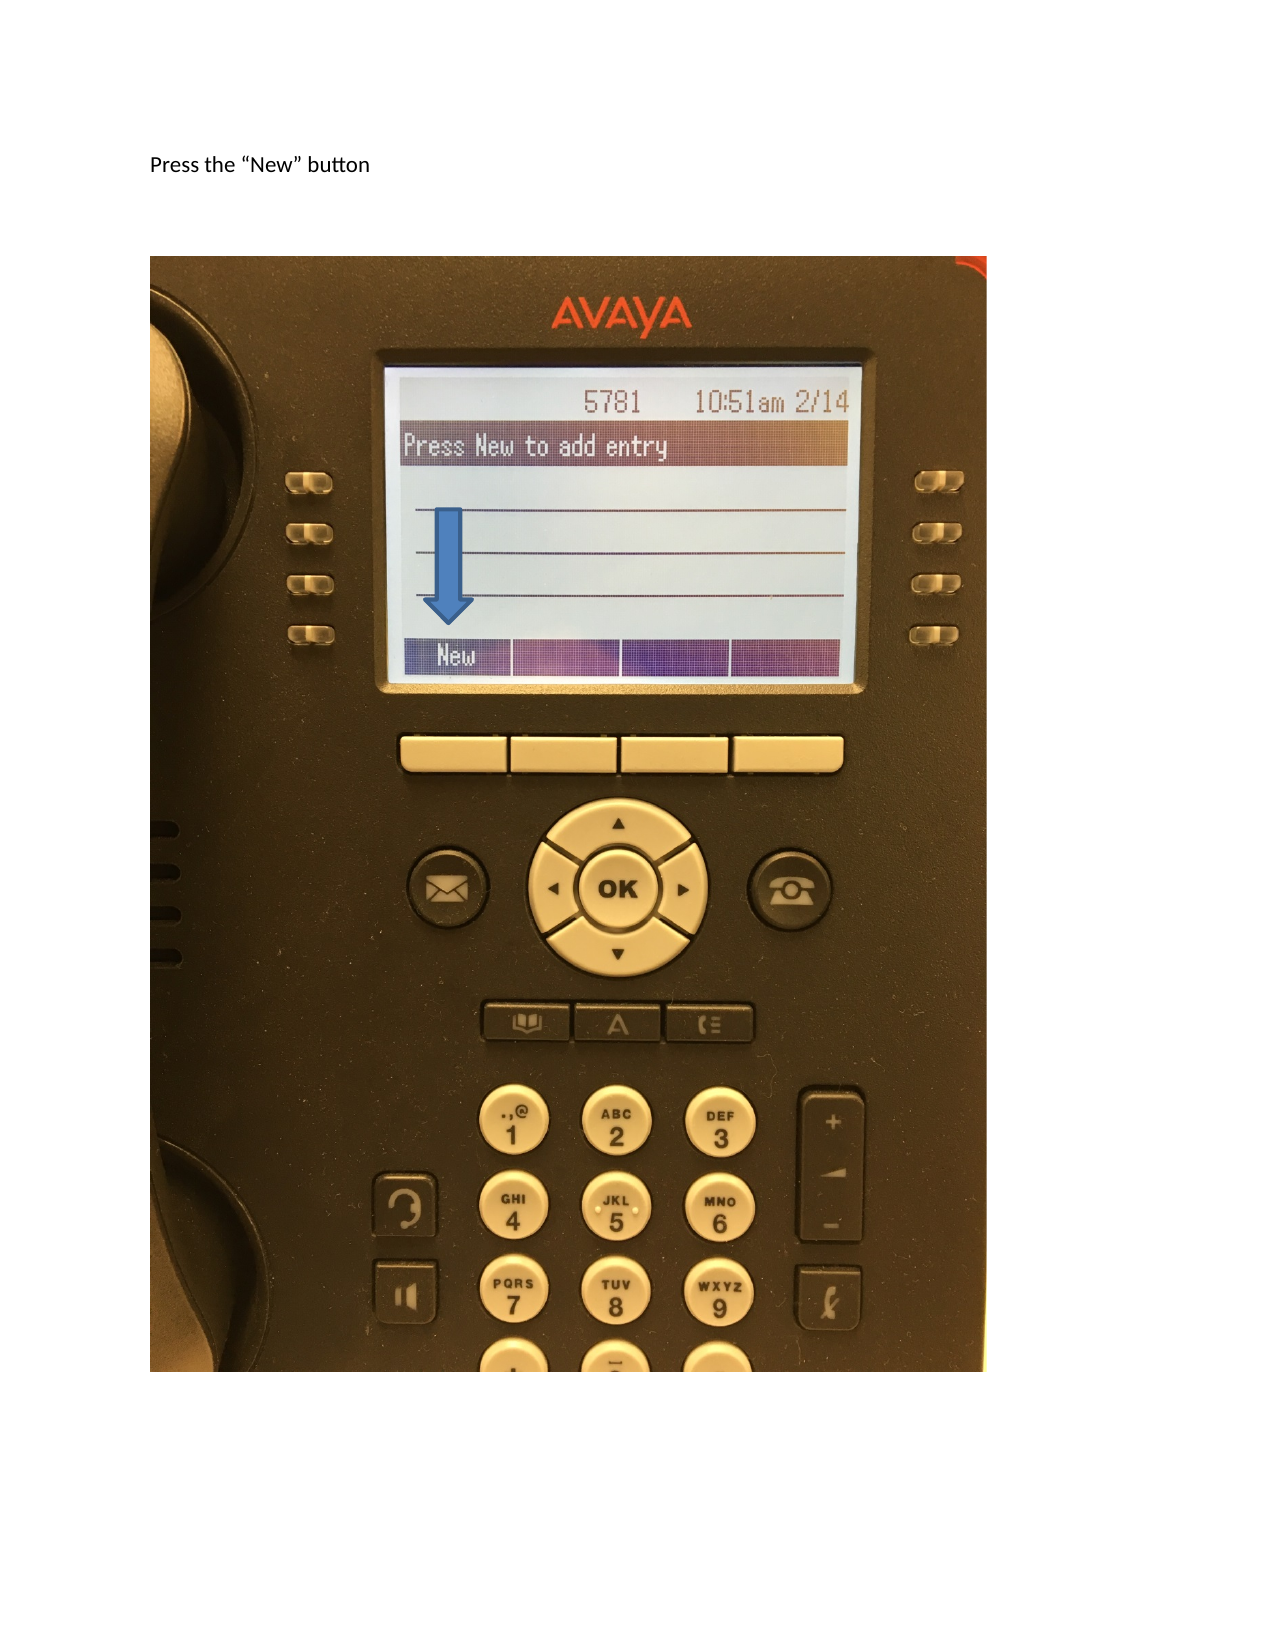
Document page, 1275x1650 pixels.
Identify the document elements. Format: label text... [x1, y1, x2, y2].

picture [150, 256, 987, 1372]
text Press the “New” button [150, 150, 1125, 178]
